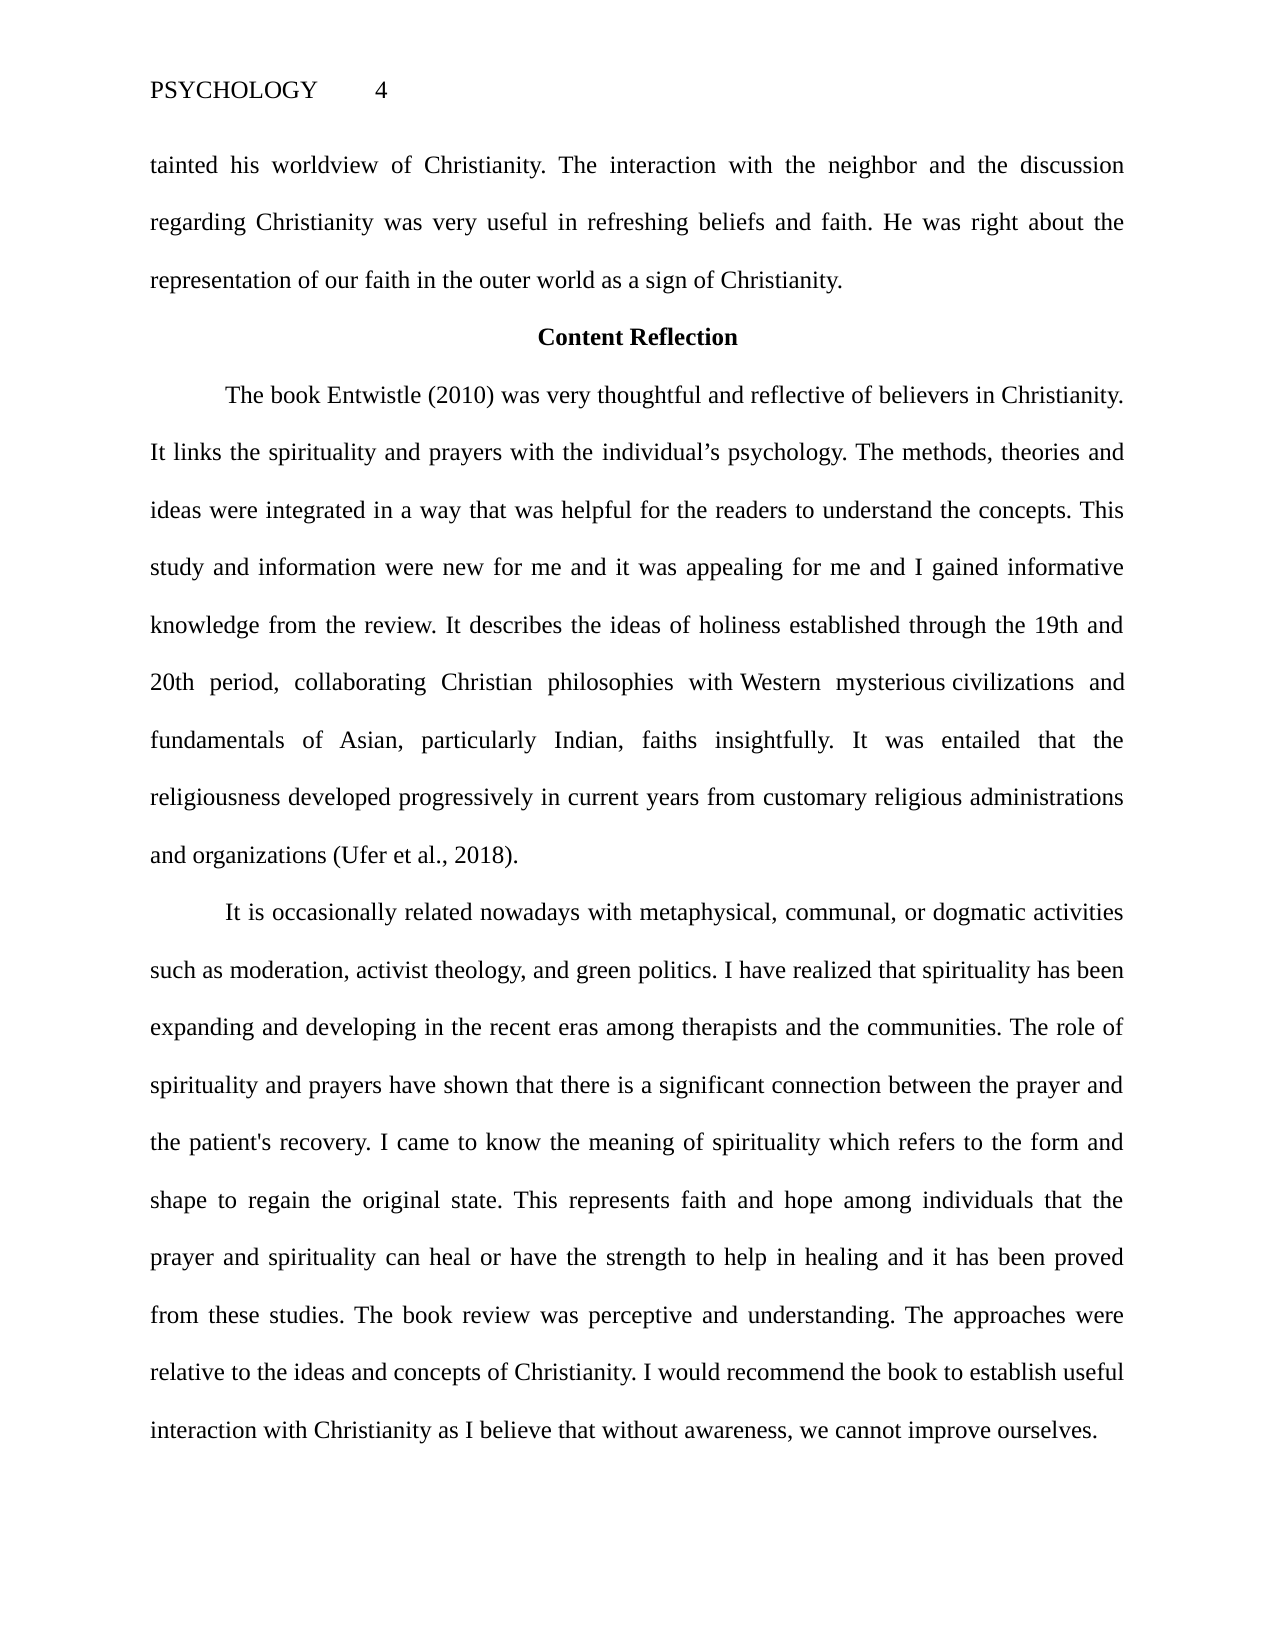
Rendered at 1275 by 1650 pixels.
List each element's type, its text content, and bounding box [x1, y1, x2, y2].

text The book Entwistle (2010) was very thoughtful and reflective of believers in Christianity. It links the spirituality and prayers with the individual’s psychology. The methods, theories and ideas were integrated in a way that was helpful for the readers to understand the concepts. This study and information were new for me and it was appealing for me and I gained informative knowledge from the review. It describes the ideas of holiness established through the 19th and 20th period, collaborating Christian philosophies with Western mysterious civilizations and fundamentals of Asian, particularly Indian, faiths insightfully. It was entailed that the religiousness developed progressively in current years from customary religious administrations and organizations (Ufer et al., 2018). [150, 380, 1125, 869]
text Content Reflection [150, 322, 1125, 351]
text It is occasionally related nowadays with metaphysical, communal, or dogmatic activities such as moderation, activist theology, and green politics. I have realized that spirituality has been expanding and developing in the recent eras among therapists and the communities. The role of spirituality and prayers have shown that there is a significant connection between the prayer and the patient's recovery. I came to know the meaning of spirituality which refers to the form and shape to regain the original state. This represents faith and hope among individuals that the prayer and spirituality can heal or have the strength to help in healing and it has been proved from these studies. The book review was perceptive and understanding. The approaches were relative to the ideas and concepts of Christianity. I would recommend the book to establish useful interaction with Christianity as I believe that without awareness, we cannot improve ourselves. [150, 897, 1125, 1444]
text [150, 150, 1125, 294]
